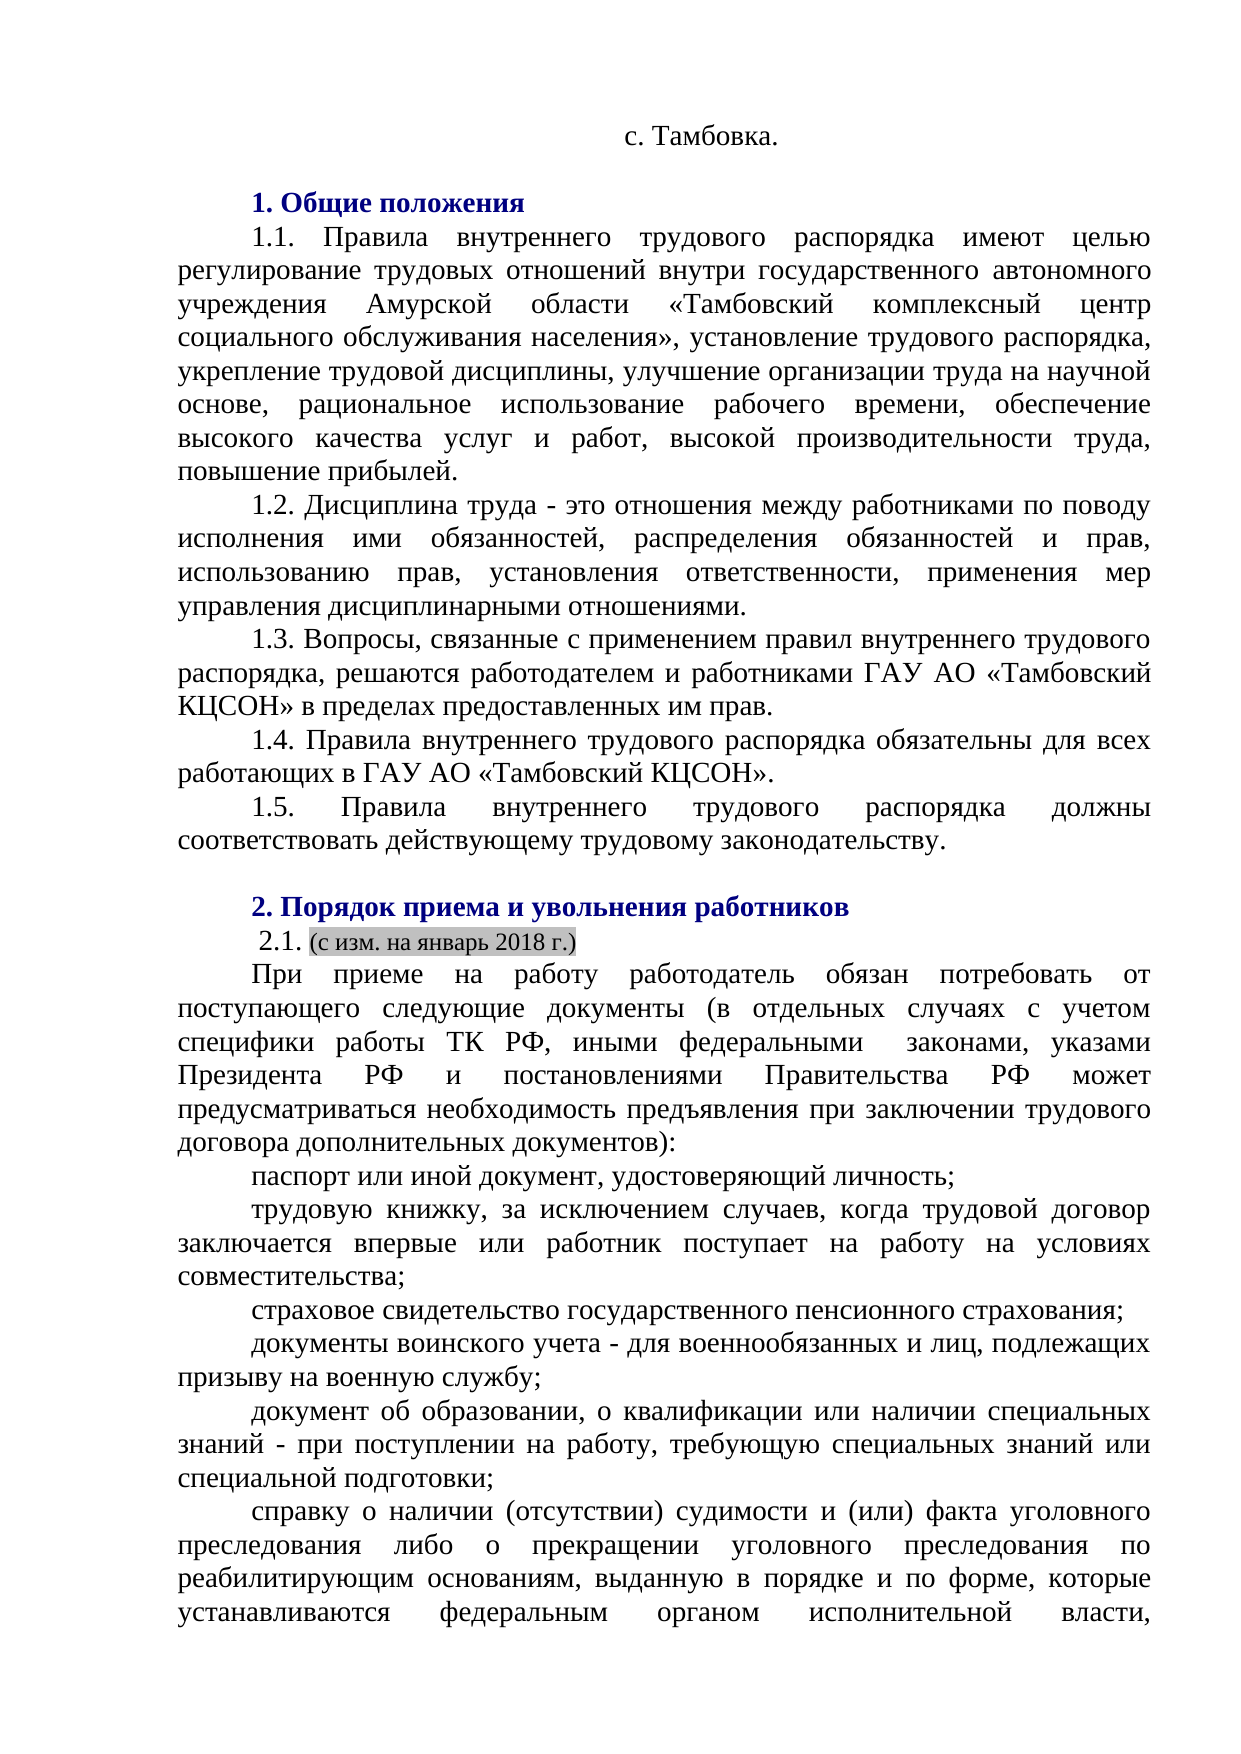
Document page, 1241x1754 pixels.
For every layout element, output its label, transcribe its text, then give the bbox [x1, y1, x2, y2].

text 2. Порядок приема и увольнения работников [177, 889, 1152, 923]
text страховое свидетельство государственного пенсионного страхования; [177, 1292, 1152, 1326]
text 1.1. Правила внутреннего трудового распорядка имеют целью регулирование трудовых отношений внутри государственного автономного учреждения Амурской области «Тамбовский комплексный центр социального обслуживания населения», установление трудового распорядка, укрепление трудовой дисциплины, улучшение организации труда на научной основе, рациональное использование рабочего времени, обеспечение высокого качества услуг и работ, высокой производительности труда, повышение прибылей. [177, 219, 1152, 487]
text 1.5. Правила внутреннего трудового распорядка должны соответствовать действующему трудовому законодательству. [177, 789, 1152, 856]
text трудовую книжку, за исключением случаев, когда трудовой договор заключается впервые или работник поступает на работу на условиях совместительства; [177, 1191, 1152, 1292]
text с. Тамбовка. [177, 118, 1152, 152]
text 1.2. Дисциплина труда - это отношения между работниками по поводу исполнения ими обязанностей, распределения обязанностей и прав, использованию прав, установления ответственности, применения мер управления дисциплинарными отношениями. [177, 487, 1152, 621]
text документы воинского учета - для военнообязанных и лиц, подлежащих призыву на военную службу; [177, 1326, 1152, 1393]
text 1. Общие положения [177, 185, 1152, 219]
text 2.1. (с изм. на январь 2018 г.) [177, 923, 1152, 957]
text 1.4. Правила внутреннего трудового распорядка обязательны для всех работающих в ГАУ АО «Тамбовский КЦСОН». [177, 722, 1152, 789]
text паспорт или иной документ, удостоверяющий личность; [177, 1158, 1152, 1191]
text При приеме на работу работодатель обязан потребовать от поступающего следующие документы (в отдельных случаях с учетом специфики работы ТК РФ, иными федеральными законами, указами Президента РФ и постановлениями Правительства РФ может предусматриваться необходимость предъявления при заключении трудового договора дополнительных документов): [177, 957, 1152, 1158]
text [177, 1493, 1152, 1627]
text документ об образовании, о квалификации или наличии специальных знаний - при поступлении на работу, требующую специальных знаний или специальной подготовки; [177, 1393, 1152, 1493]
text 1.3. Вопросы, связанные с применением правил внутреннего трудового распорядка, решаются работодателем и работниками ГАУ АО «Тамбовский КЦСОН» в пределах предоставленных им прав. [177, 621, 1152, 722]
